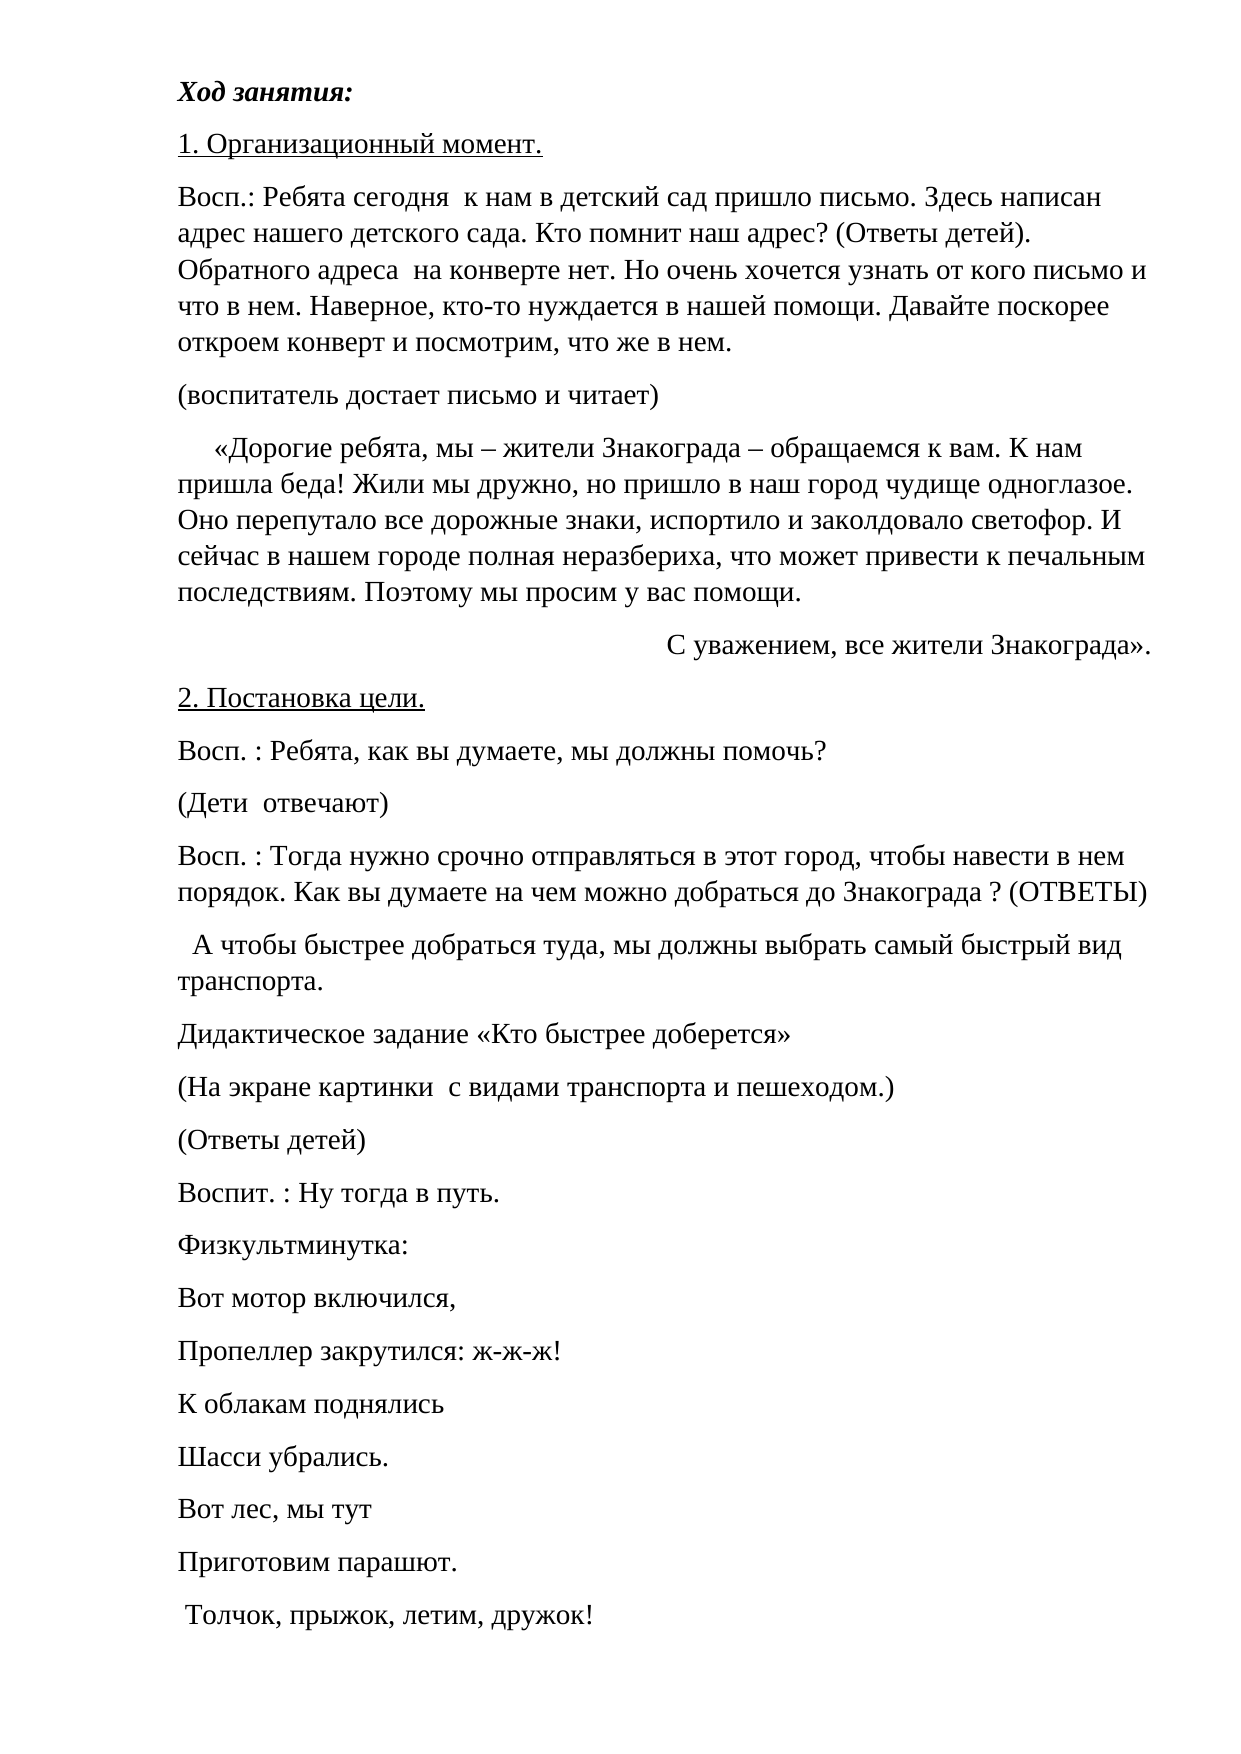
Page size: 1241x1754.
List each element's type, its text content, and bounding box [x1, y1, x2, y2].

text Вот лес, мы тут [177, 1492, 1152, 1525]
text К облакам поднялись [177, 1386, 1152, 1419]
text Шасси убрались. [177, 1439, 1152, 1472]
text (На экране картинки с видами транспорта и пешеходом.) [177, 1069, 1152, 1103]
text Восп.: Ребята сегодня к нам в детский сад пришло письмо. Здесь написан адрес нашего детского сада. Кто помнит наш адрес? (Ответы детей). Обратного адреса на конверте нет. Но очень хочется узнать от кого письмо и что в нем. Наверное, кто-то нуждается в нашей помощи. Давайте поскорее откроем конверт и посмотрим, что же в нем. [177, 179, 1152, 358]
text Восп. : Тогда нужно срочно отправляться в этот город, чтобы навести в нем порядок. Как вы думаете на чем можно добраться до Знакограда ? (ОТВЕТЫ) [177, 838, 1152, 908]
text Пропеллер закрутился: ж-ж-ж! [177, 1333, 1152, 1367]
text (Ответы детей) [177, 1122, 1152, 1155]
text Ход занятия: [177, 74, 1152, 107]
text Приготовим парашют. [177, 1544, 1152, 1578]
text 2. Постановка цели. [177, 680, 1152, 713]
text 1. Организационный момент. [177, 127, 1152, 160]
text Восп. : Ребята, как вы думаете, мы должны помочь? [177, 733, 1152, 766]
text Физкультминутка: [177, 1227, 1152, 1261]
text С уважением, все жители Знакограда». [177, 627, 1152, 661]
text Дидактическое задание «Кто быстрее доберется» [177, 1016, 1152, 1050]
text (Дети отвечают) [177, 786, 1152, 819]
text (воспитатель достает письмо и читает) [177, 377, 1152, 410]
text Вот мотор включился, [177, 1280, 1152, 1314]
text «Дорогие ребята, мы – жители Знакограда – обращаемся к вам. К нам пришла беда! Жили мы дружно, но пришло в наш город чудище одноглазое. Оно перепутало все дорожные знаки, испортило и заколдовало светофор. И сейчас в нашем городе полная неразбериха, что может привести к печальным последствиям. Поэтому мы просим у вас помощи. [177, 430, 1152, 608]
text Толчок, прыжок, летим, дружок! [177, 1597, 1152, 1631]
text А чтобы быстрее добраться туда, мы должны выбрать самый быстрый вид транспорта. [177, 927, 1152, 997]
text Воспит. : Ну тогда в путь. [177, 1175, 1152, 1208]
